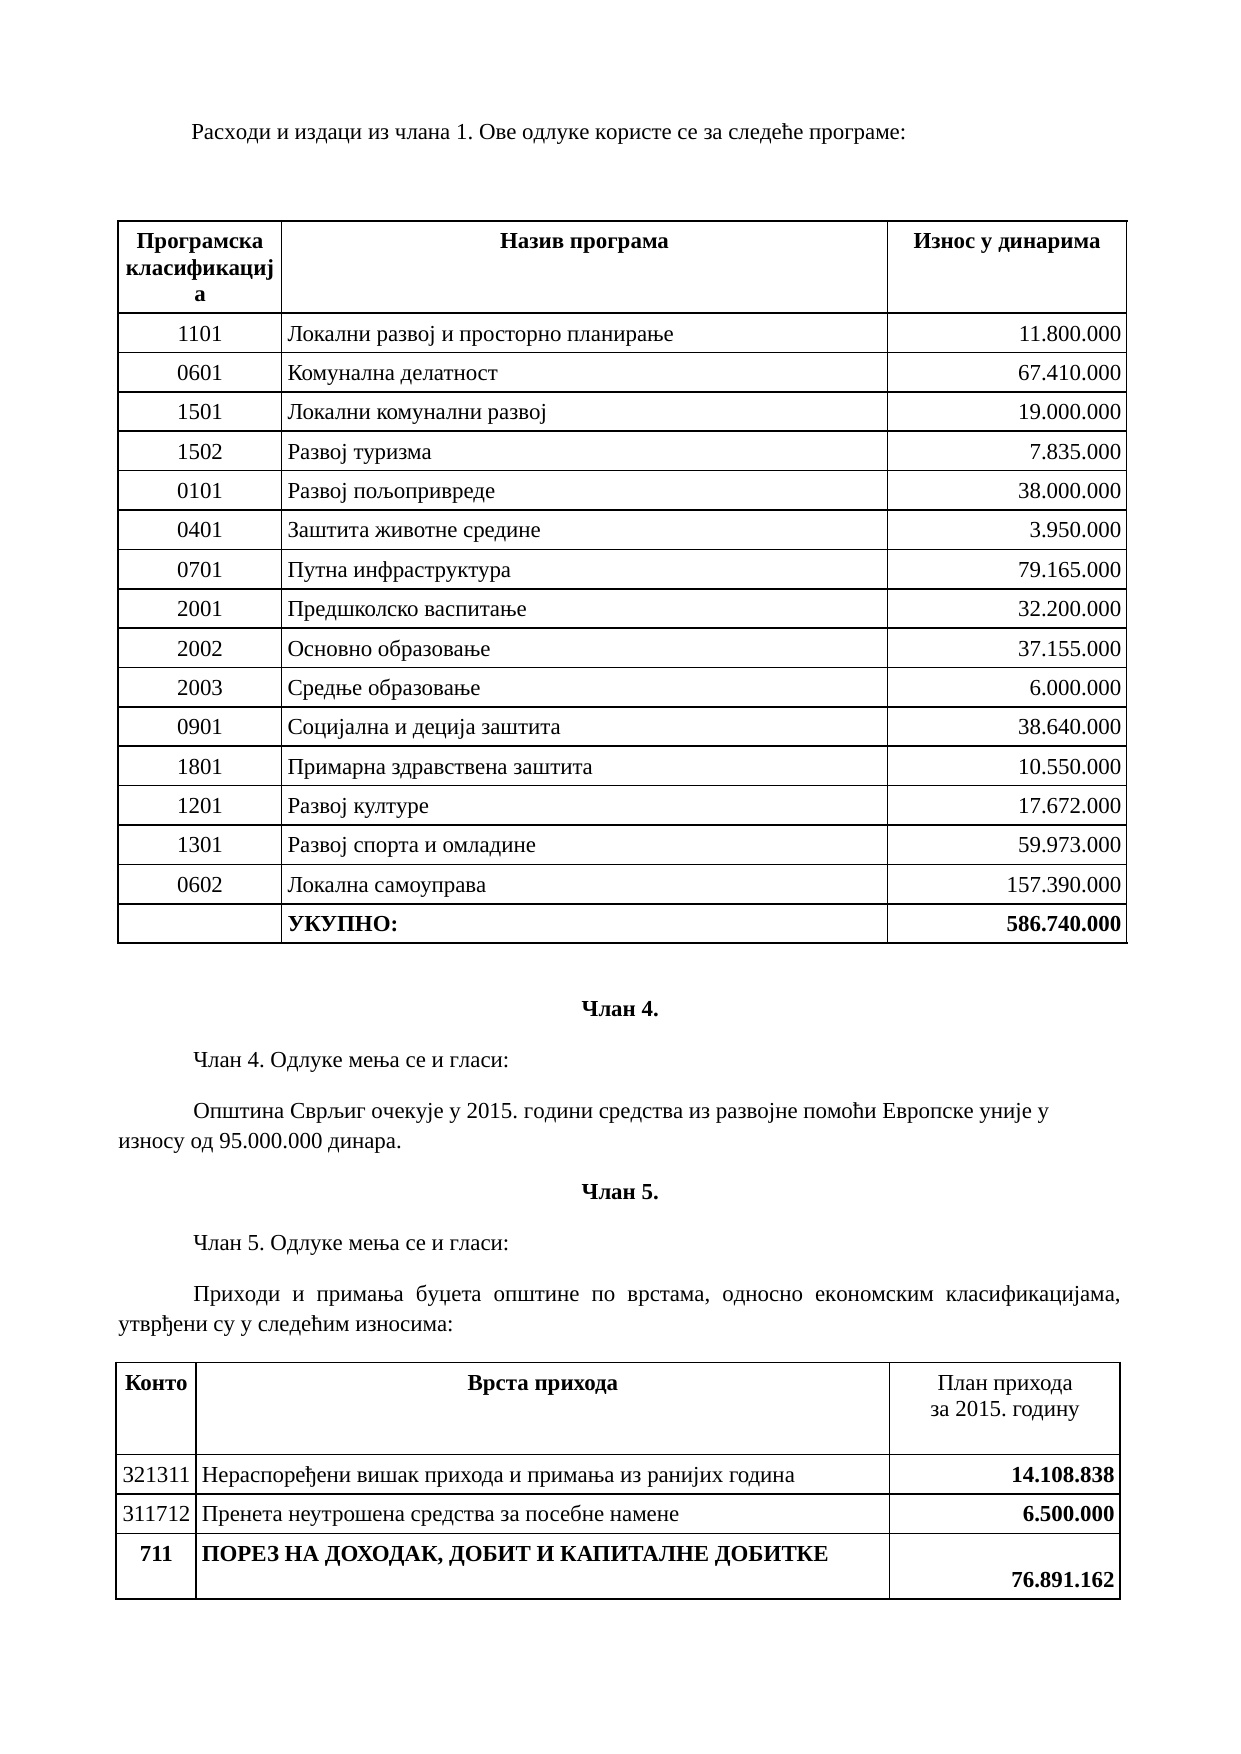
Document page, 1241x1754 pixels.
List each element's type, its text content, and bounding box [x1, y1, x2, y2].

table_cell 2002 [119, 629, 281, 667]
table_cell 586.740.000 [888, 905, 1126, 942]
table_cell Развој туризма [282, 432, 887, 470]
table_cell 711 [117, 1534, 195, 1598]
table_cell 1201 [119, 786, 281, 824]
table_header Врста прихода [197, 1363, 889, 1454]
table_cell 38.640.000 [888, 708, 1126, 745]
table_cell 37.155.000 [888, 629, 1126, 667]
text Члан 5. Одлуке мења се и гласи: [118, 1229, 1122, 1256]
table_header Конто [117, 1363, 195, 1454]
table_cell 32.200.000 [888, 590, 1126, 627]
table_cell Локална самоуправа [282, 865, 887, 903]
table_cell 321311 [117, 1455, 195, 1493]
table_cell 17.672.000 [888, 786, 1126, 824]
table_cell Путна инфраструктура [282, 550, 887, 588]
table_cell 79.165.000 [888, 550, 1126, 588]
table_cell 19.000.000 [888, 393, 1126, 430]
text Расходи и издаци из члана 1. Ове одлуке користе се за следеће програме: [118, 118, 1122, 144]
table_cell 7.835.000 [888, 432, 1126, 470]
table_cell ПОРЕЗ НА ДОХОДАК, ДОБИТ И КАПИТАЛНЕ ДОБИТКЕ [197, 1534, 889, 1598]
table_cell Развој спорта и омладине [282, 826, 887, 863]
table_cell Нераспоређени вишак прихода и примања из ранијих година [197, 1455, 889, 1493]
table_cell Предшколско васпитање [282, 590, 887, 627]
table_cell Пренета неутрошена средства за посебне намене [197, 1495, 889, 1532]
text Приходи и примања буџета општине по врстама, односно економским класификацијама, утврђени су у следећим износима: [118, 1280, 1122, 1337]
table_cell 0101 [119, 471, 281, 509]
table_header Назив програма [282, 222, 887, 312]
table_cell 59.973.000 [888, 826, 1126, 863]
table_cell Основно образовање [282, 629, 887, 667]
table_cell 0602 [119, 865, 281, 903]
table_cell 76.891.162 [890, 1534, 1119, 1598]
table_cell 2003 [119, 668, 281, 706]
table_cell 1801 [119, 747, 281, 785]
table_cell 0401 [119, 511, 281, 548]
table_cell Локални развој и просторно планирање [282, 314, 887, 352]
table_cell 10.550.000 [888, 747, 1126, 785]
table_cell Примарна здравствена заштита [282, 747, 887, 785]
table_cell 3.950.000 [888, 511, 1126, 548]
table_cell 1502 [119, 432, 281, 470]
table_cell 11.800.000 [888, 314, 1126, 352]
table_cell 1301 [119, 826, 281, 863]
text Члан 4. [118, 995, 1122, 1021]
table_cell Средње образовање [282, 668, 887, 706]
text Члан 5. [118, 1178, 1122, 1204]
table_cell 1101 [119, 314, 281, 352]
table_header Износ у динарима [888, 222, 1126, 312]
table_cell Заштита животне средине [282, 511, 887, 548]
table_header План прихода за 2015. годину [890, 1363, 1119, 1454]
table_cell 157.390.000 [888, 865, 1126, 903]
table_cell 67.410.000 [888, 353, 1126, 391]
table_cell 2001 [119, 590, 281, 627]
table_cell Развој пољопривреде [282, 471, 887, 509]
table_cell 1501 [119, 393, 281, 430]
table_cell 311712 [117, 1495, 195, 1532]
table_cell 14.108.838 [890, 1455, 1119, 1493]
table_header Програмска класификација [119, 222, 281, 312]
table_cell 0601 [119, 353, 281, 391]
table_cell Социјална и деција заштита [282, 708, 887, 745]
table_cell [119, 905, 281, 942]
text Члан 4. Одлуке мења се и гласи: [118, 1046, 1122, 1072]
table_cell 6.500.000 [890, 1495, 1119, 1532]
table_cell 0901 [119, 708, 281, 745]
table_cell Локални комунални развој [282, 393, 887, 430]
text Општина Сврљиг очекује у 2015. години средства из развојне помоћи Европске уније у износу од 95.000.000 динара. [118, 1097, 1122, 1153]
table_cell Комунална делатност [282, 353, 887, 391]
table_cell 0701 [119, 550, 281, 588]
table_cell 38.000.000 [888, 471, 1126, 509]
table_cell Развој културе [282, 786, 887, 824]
table_cell УКУПНО: [282, 905, 887, 942]
table_cell 6.000.000 [888, 668, 1126, 706]
